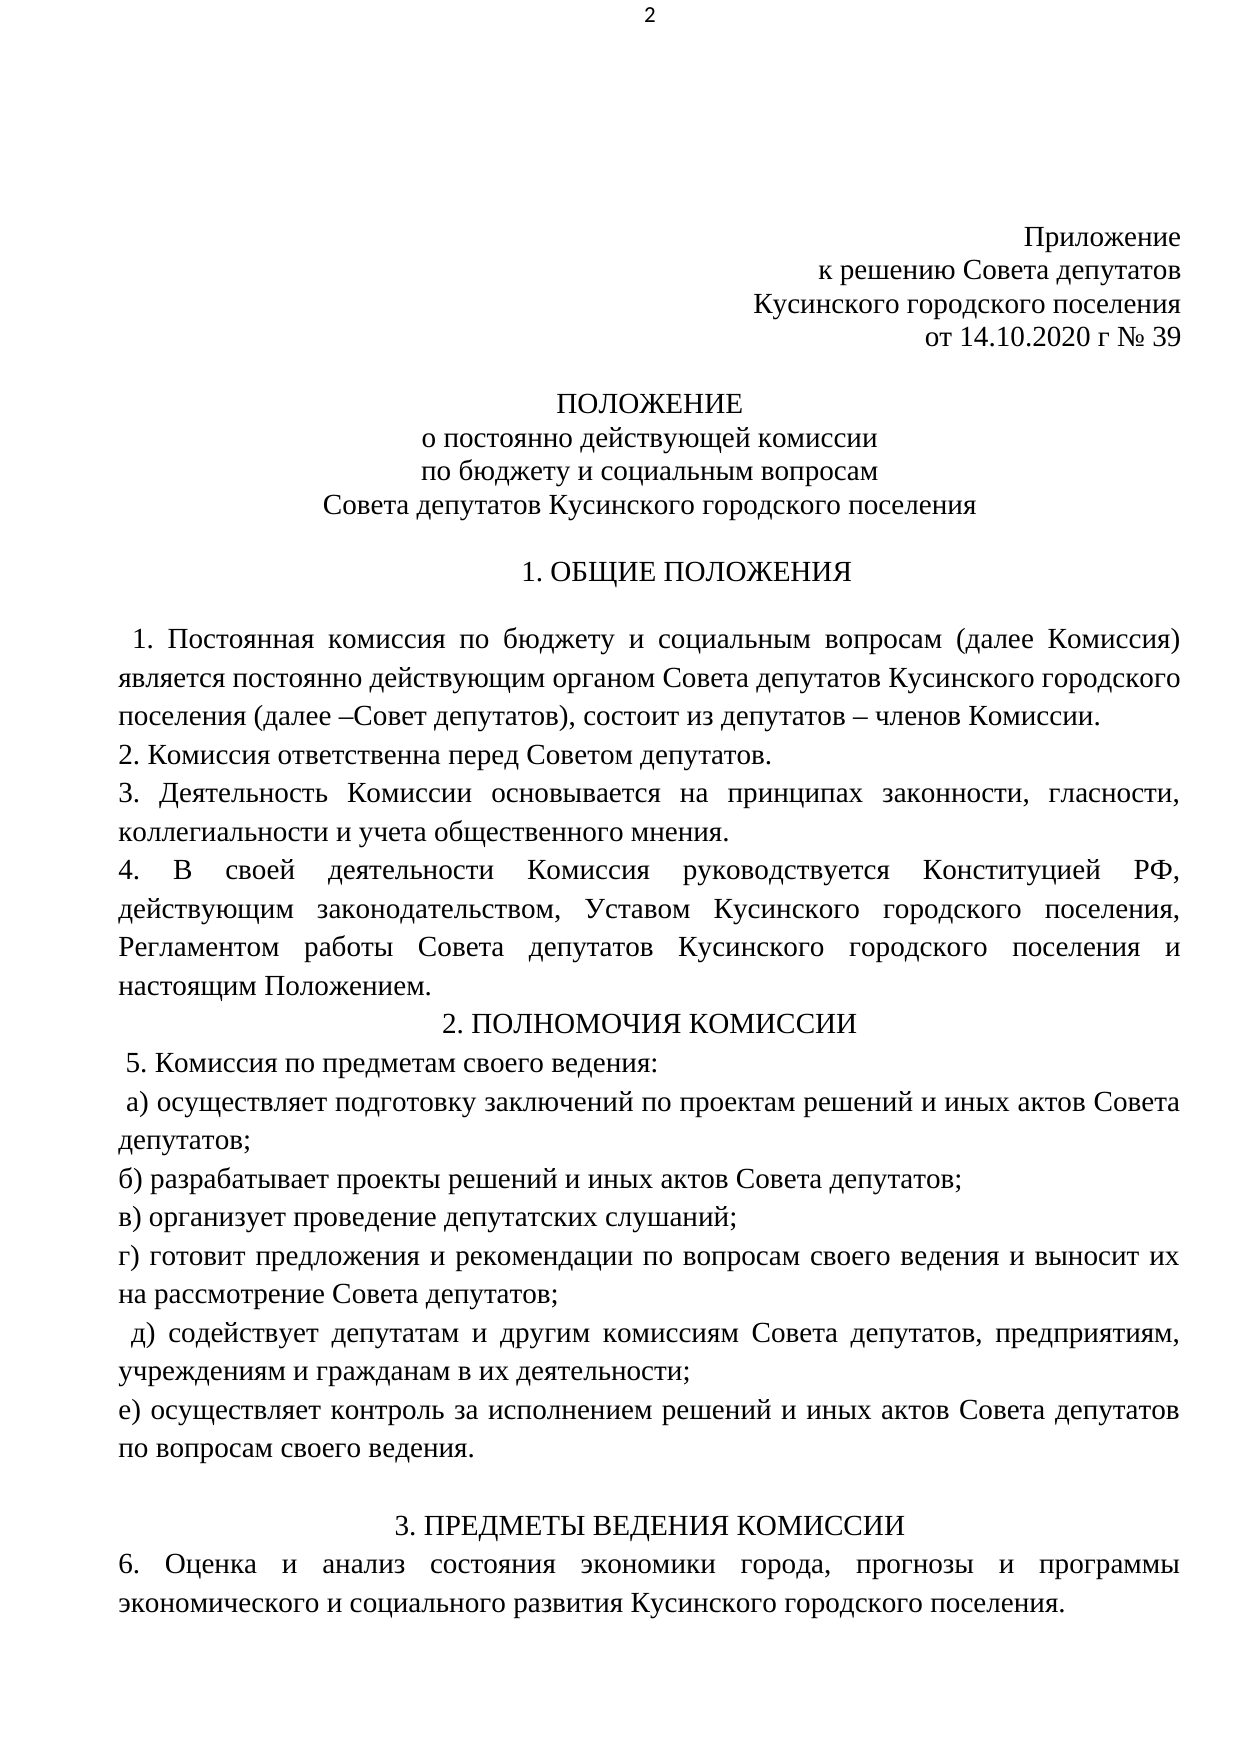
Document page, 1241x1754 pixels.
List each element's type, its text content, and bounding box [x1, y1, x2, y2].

title Приложение [118, 219, 1181, 252]
text д) содействует депутатам и другим комиссиям Совета депутатов, предприятиям, учреждениям и гражданам в их деятельности; [118, 1315, 1181, 1387]
text 1. Постоянная комиссия по бюджету и социальным вопросам (далее Комиссия) является постоянно действующим органом Совета депутатов Кусинского городского поселения (далее –Совет депутатов), состоит из депутатов – членов Комиссии. [118, 621, 1181, 732]
title к решению Совета депутатов [118, 252, 1181, 286]
text 3. Деятельность Комиссии основывается на принципах законности, гласности, коллегиальности и учета общественного мнения. [118, 775, 1181, 847]
title Совета депутатов Кусинского городского поселения [118, 487, 1181, 521]
text в) организует проведение депутатских слушаний; [118, 1199, 1181, 1233]
text е) осуществляет контроль за исполнением решений и иных актов Совета депутатов по вопросам своего ведения. [118, 1392, 1181, 1464]
text б) разрабатывает проекты решений и иных актов Совета депутатов; [118, 1161, 1181, 1194]
text 6. Оценка и анализ состояния экономики города, прогнозы и программы экономического и социального развития Кусинского городского поселения. [118, 1546, 1181, 1618]
text 2. Комиссия ответственна перед Советом депутатов. [118, 737, 1181, 770]
text а) осуществляет подготовку заключений по проектам решений и иных актов Совета депутатов; [118, 1084, 1181, 1156]
text г) готовит предложения и рекомендации по вопросам своего ведения и выносит их на рассмотрение Совета депутатов; [118, 1238, 1181, 1310]
text от 14.10.2020 г № 39 [118, 319, 1181, 353]
title ПОЛОЖЕНИЕ [118, 386, 1181, 420]
text 4. В своей деятельности Комиссия руководствуется Конституцией РФ, действующим законодательством, Уставом Кусинского городского поселения, Регламентом работы Совета депутатов Кусинского городского поселения и настоящим Положением. [118, 852, 1181, 1002]
title 1. ОБЩИЕ ПОЛОЖЕНИЯ [118, 554, 1181, 588]
text 5. Комиссия по предметам своего ведения: [118, 1045, 1181, 1079]
title о постоянно действующей комиссии [118, 420, 1181, 453]
title по бюджету и социальным вопросам [118, 453, 1181, 487]
text 3. ПРЕДМЕТЫ ВЕДЕНИЯ КОМИССИИ [118, 1508, 1181, 1541]
text 2. ПОЛНОМОЧИЯ КОМИССИИ [118, 1007, 1181, 1040]
title Кусинского городского поселения [118, 286, 1181, 319]
